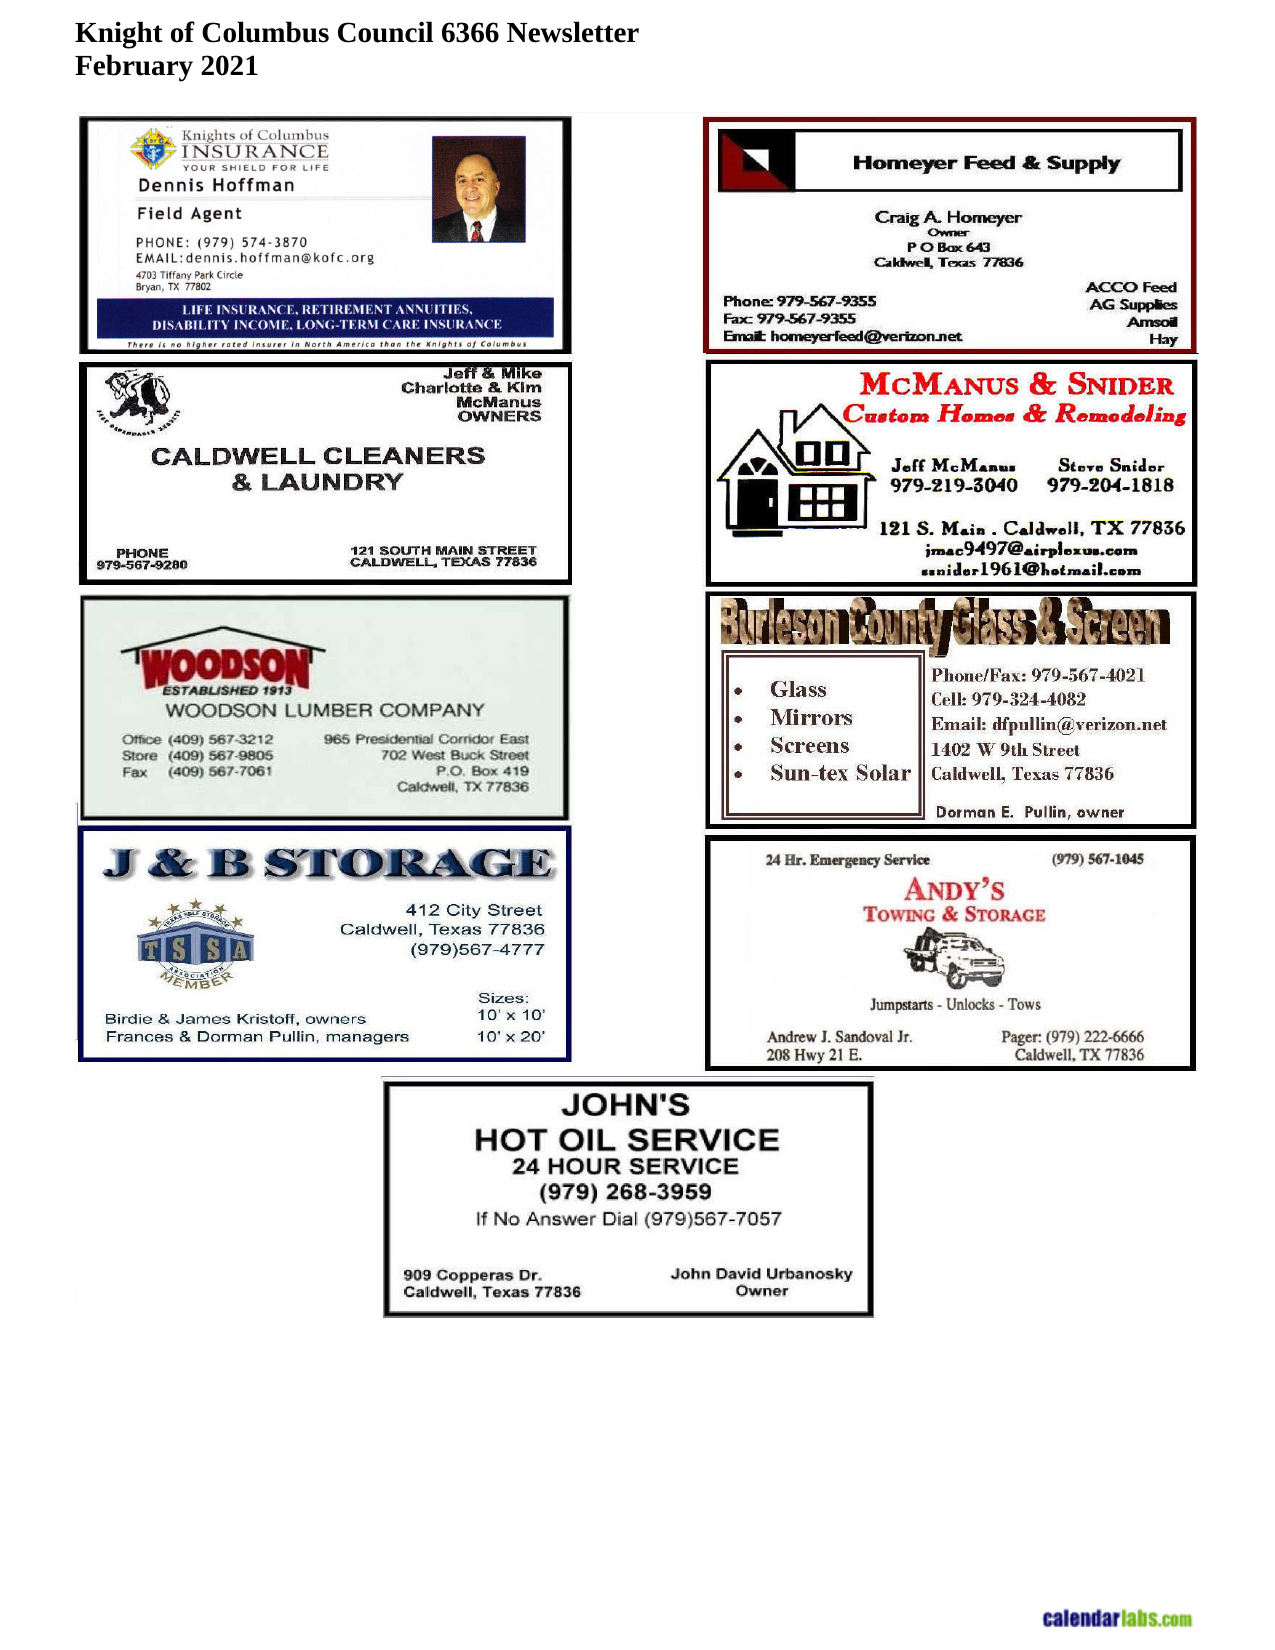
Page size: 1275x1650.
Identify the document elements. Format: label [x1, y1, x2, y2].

picture [1036, 1606, 1199, 1632]
picture [75, 112, 1199, 1321]
